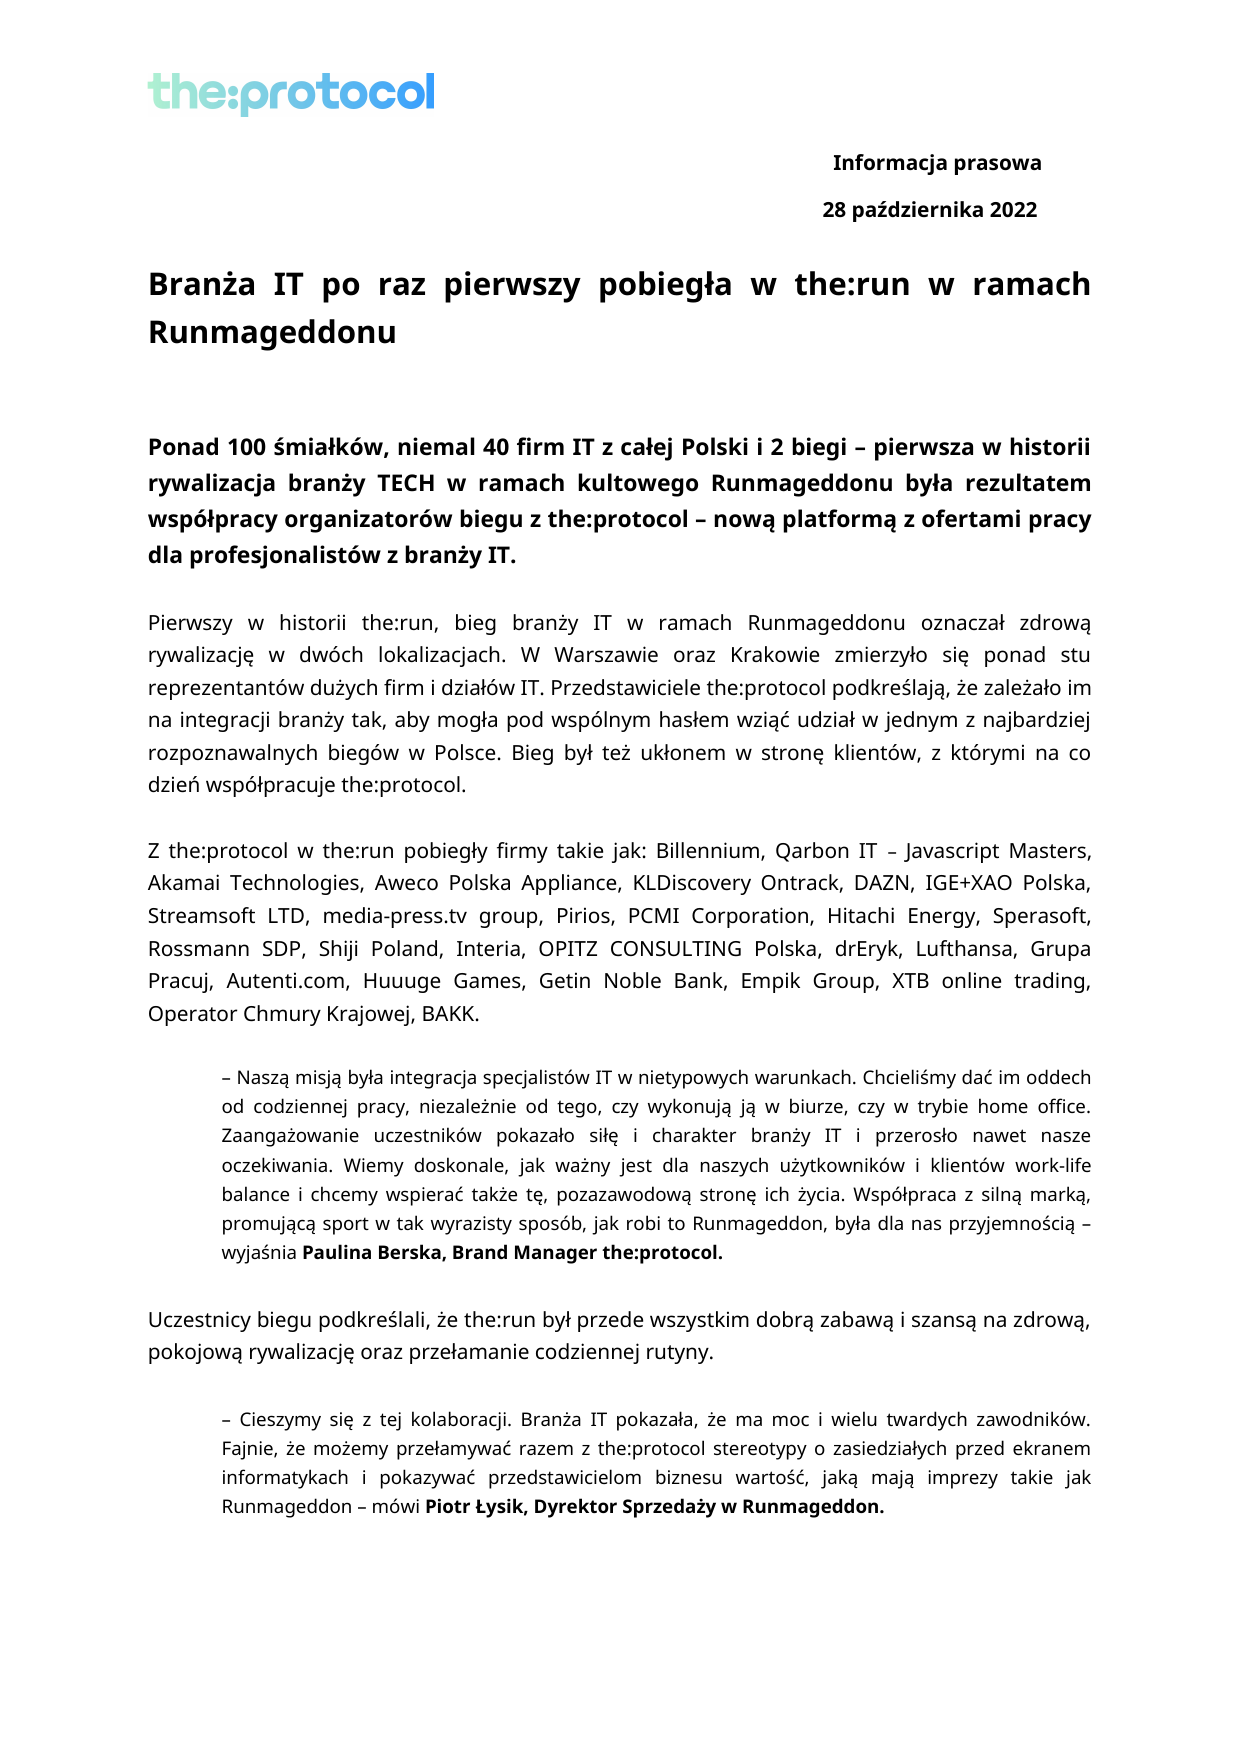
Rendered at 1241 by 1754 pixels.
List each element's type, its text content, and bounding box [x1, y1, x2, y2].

text Ponad 100 śmiałków, niemal 40 firm IT z całej Polski i 2 biegi – pierwsza w historii rywalizacja branży TECH w ramach kultowego Runmageddonu była rezultatem współpracy organizatorów biegu z the:protocol – nową platformą z ofertami pracy dla profesjonalistów z branży IT. [148, 431, 1093, 570]
text Informacja prasowa [811, 148, 1093, 176]
text – Cieszymy się z tej kolaboracji. Branża IT pokazała, że ma moc i wielu twardych zawodników. Fajnie, że możemy przełamywać razem z the:protocol stereotypy o zasiedziałych przed ekranem informatykach i pokazywać przedstawicielom biznesu wartość, jaką mają imprezy takie jak Runmageddon – mówi Piotr Łysik, Dyrektor Sprzedaży w Runmageddon. [221, 1406, 1093, 1519]
text – Naszą misją była integracja specjalistów IT w nietypowych warunkach. Chcieliśmy dać im oddech od codziennej pracy, niezależnie od tego, czy wykonują ją w biurze, czy w trybie home office. Zaangażowanie uczestników pokazało siłę i charakter branży IT i przerosło nawet nasze oczekiwania. Wiemy doskonale, jak ważny jest dla naszych użytkowników i klientów work-life balance i chcemy wspierać także tę, pozazawodową stronę ich życia. Współpraca z silną marką, promującą sport w tak wyrazisty sposób, jak robi to Runmageddon, była dla nas przyjemnością – wyjaśnia Paulina Berska, Brand Manager the:protocol. [221, 1064, 1093, 1265]
picture [147, 73, 434, 117]
text Uczestnicy biegu podkreślali, że the:run był przede wszystkim dobrą zabawą i szansą na zdrową, pokojową rywalizację oraz przełamanie codziennej rutyny. [148, 1305, 1093, 1366]
text 28 października 2022 [811, 195, 1093, 223]
text Pierwszy w historii the:run, bieg branży IT w ramach Runmageddonu oznaczał zdrową rywalizację w dwóch lokalizacjach. W Warszawie oraz Krakowie zmierzyło się ponad stu reprezentantów dużych firm i działów IT. Przedstawiciele the:protocol podkreślają, że zależało im na integracji branży tak, aby mogła pod wspólnym hasłem wziąć udział w jednym z najbardziej rozpoznawalnych biegów w Polsce. Bieg był też ukłonem w stronę klientów, z którymi na co dzień współpracuje the:protocol. [148, 608, 1093, 799]
text Z the:protocol w the:run pobiegły firmy takie jak: Billennium, Qarbon IT – Javascript Masters, Akamai Technologies, Aweco Polska Appliance, KLDiscovery Ontrack, DAZN, IGE+XAO Polska, Streamsoft LTD, media-press.tv group, Pirios, PCMI Corporation, Hitachi Energy, Sperasoft, Rossmann SDP, Shiji Poland, Interia, OPITZ CONSULTING Polska, drEryk, Lufthansa, Grupa Pracuj, Autenti.com, Huuuge Games, Getin Noble Bank, Empik Group, XTB online trading, Operator Chmury Krajowej, BAKK. [148, 836, 1093, 1027]
text Branża IT po raz pierwszy pobiegła w the:run w ramach Runmageddonu [148, 261, 1093, 353]
